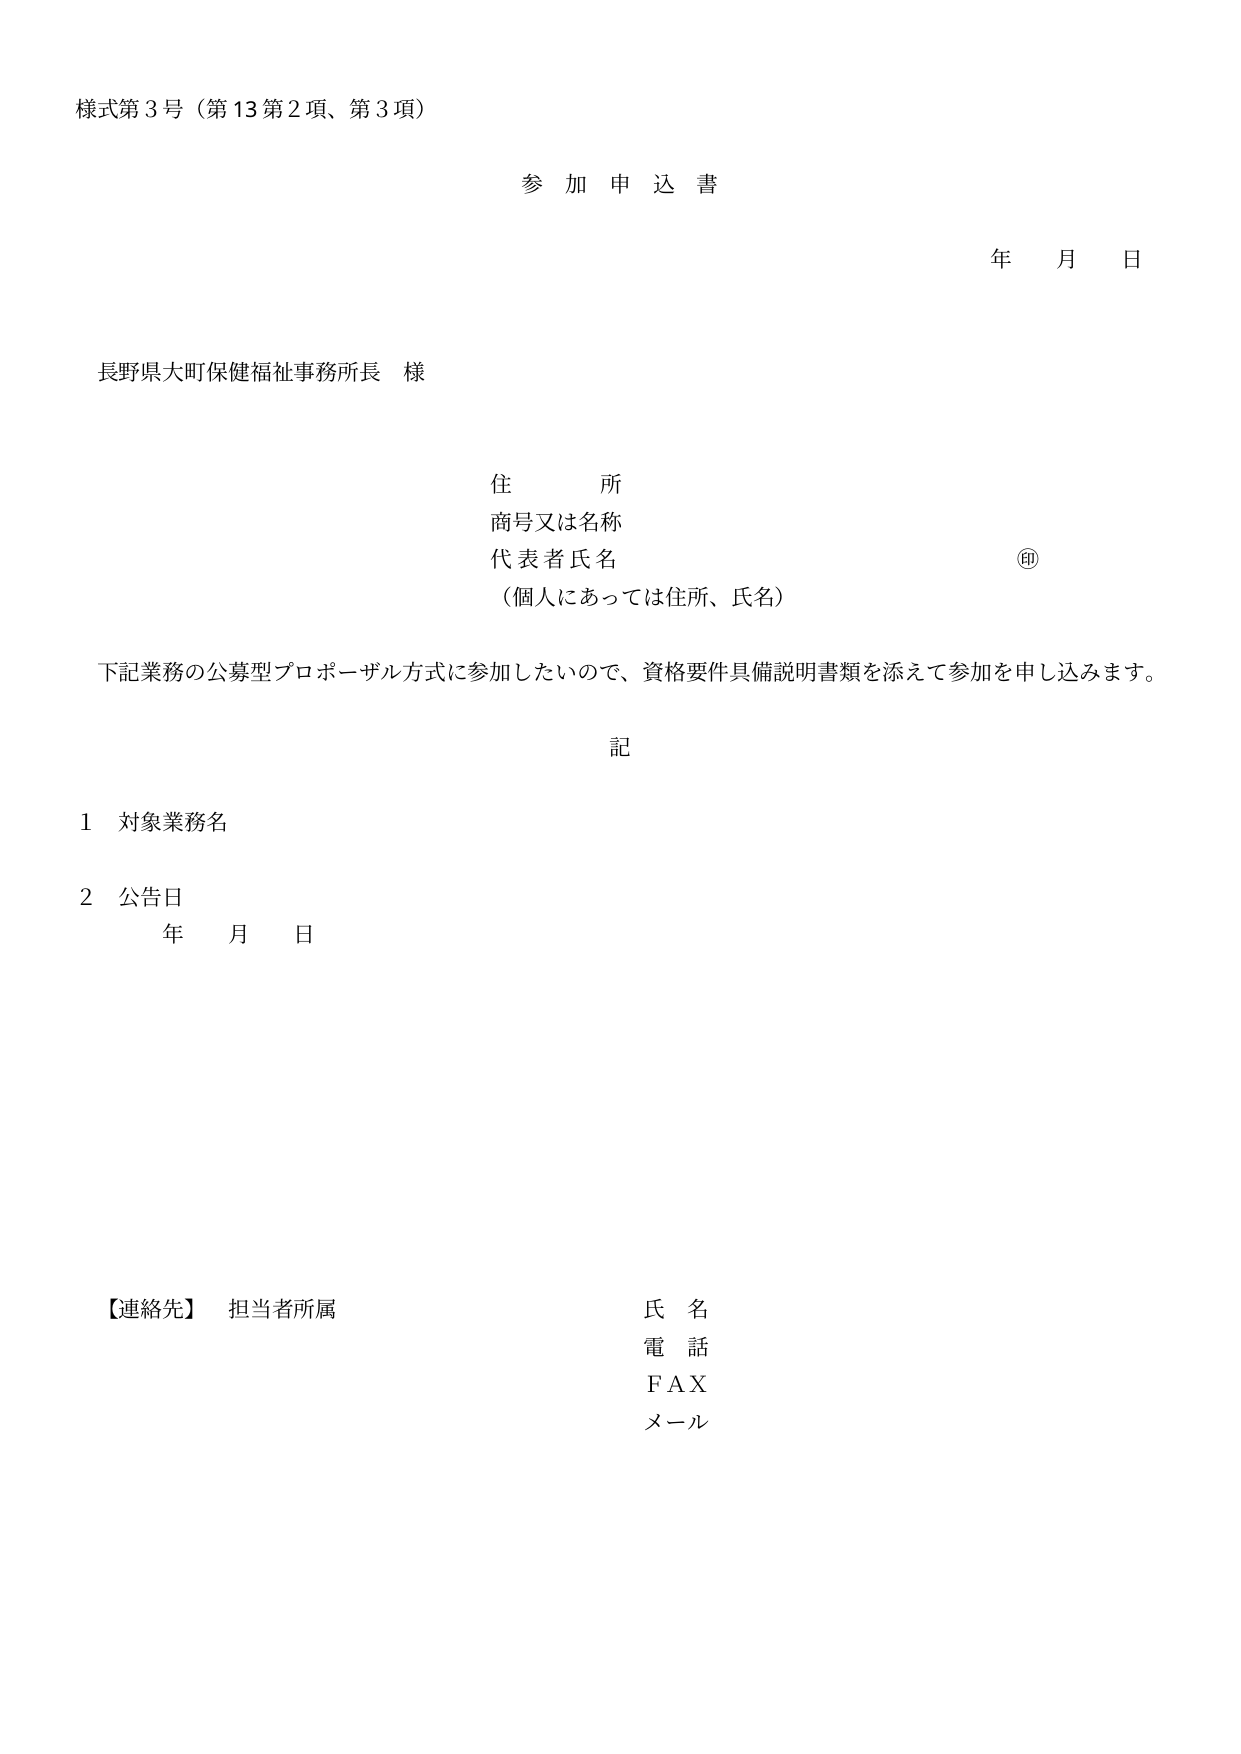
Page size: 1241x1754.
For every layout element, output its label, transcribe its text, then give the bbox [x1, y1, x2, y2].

text 【連絡先】 担当者所属 氏 名 [97, 1289, 1165, 1327]
text 年 月 日 [97, 914, 1165, 952]
text ２ 公告日 [75, 877, 1165, 914]
text メール [97, 1402, 1165, 1439]
text 商号又は名称 [491, 502, 1165, 539]
text 年 月 日 [75, 239, 1143, 277]
text 参 加 申 込 書 [75, 164, 1165, 202]
text 住 所 [491, 464, 1165, 502]
text 記 [75, 727, 1165, 764]
text 長野県大町保健福祉事務所長 様 [97, 352, 1165, 389]
text 下記業務の公募型プロポーザル方式に参加したいので、資格要件具備説明書類を添えて参加を申し込みます。 [75, 652, 1165, 689]
text 電 話 [97, 1327, 1165, 1364]
text （個人にあっては住所、氏名） [491, 577, 1165, 614]
text 様式第３号（第13第２項、第３項） [75, 89, 1165, 127]
text １ 対象業務名 [75, 802, 1165, 839]
text ＦＡＸ [97, 1364, 1165, 1402]
text 代表者氏名 ㊞ [491, 539, 1165, 577]
